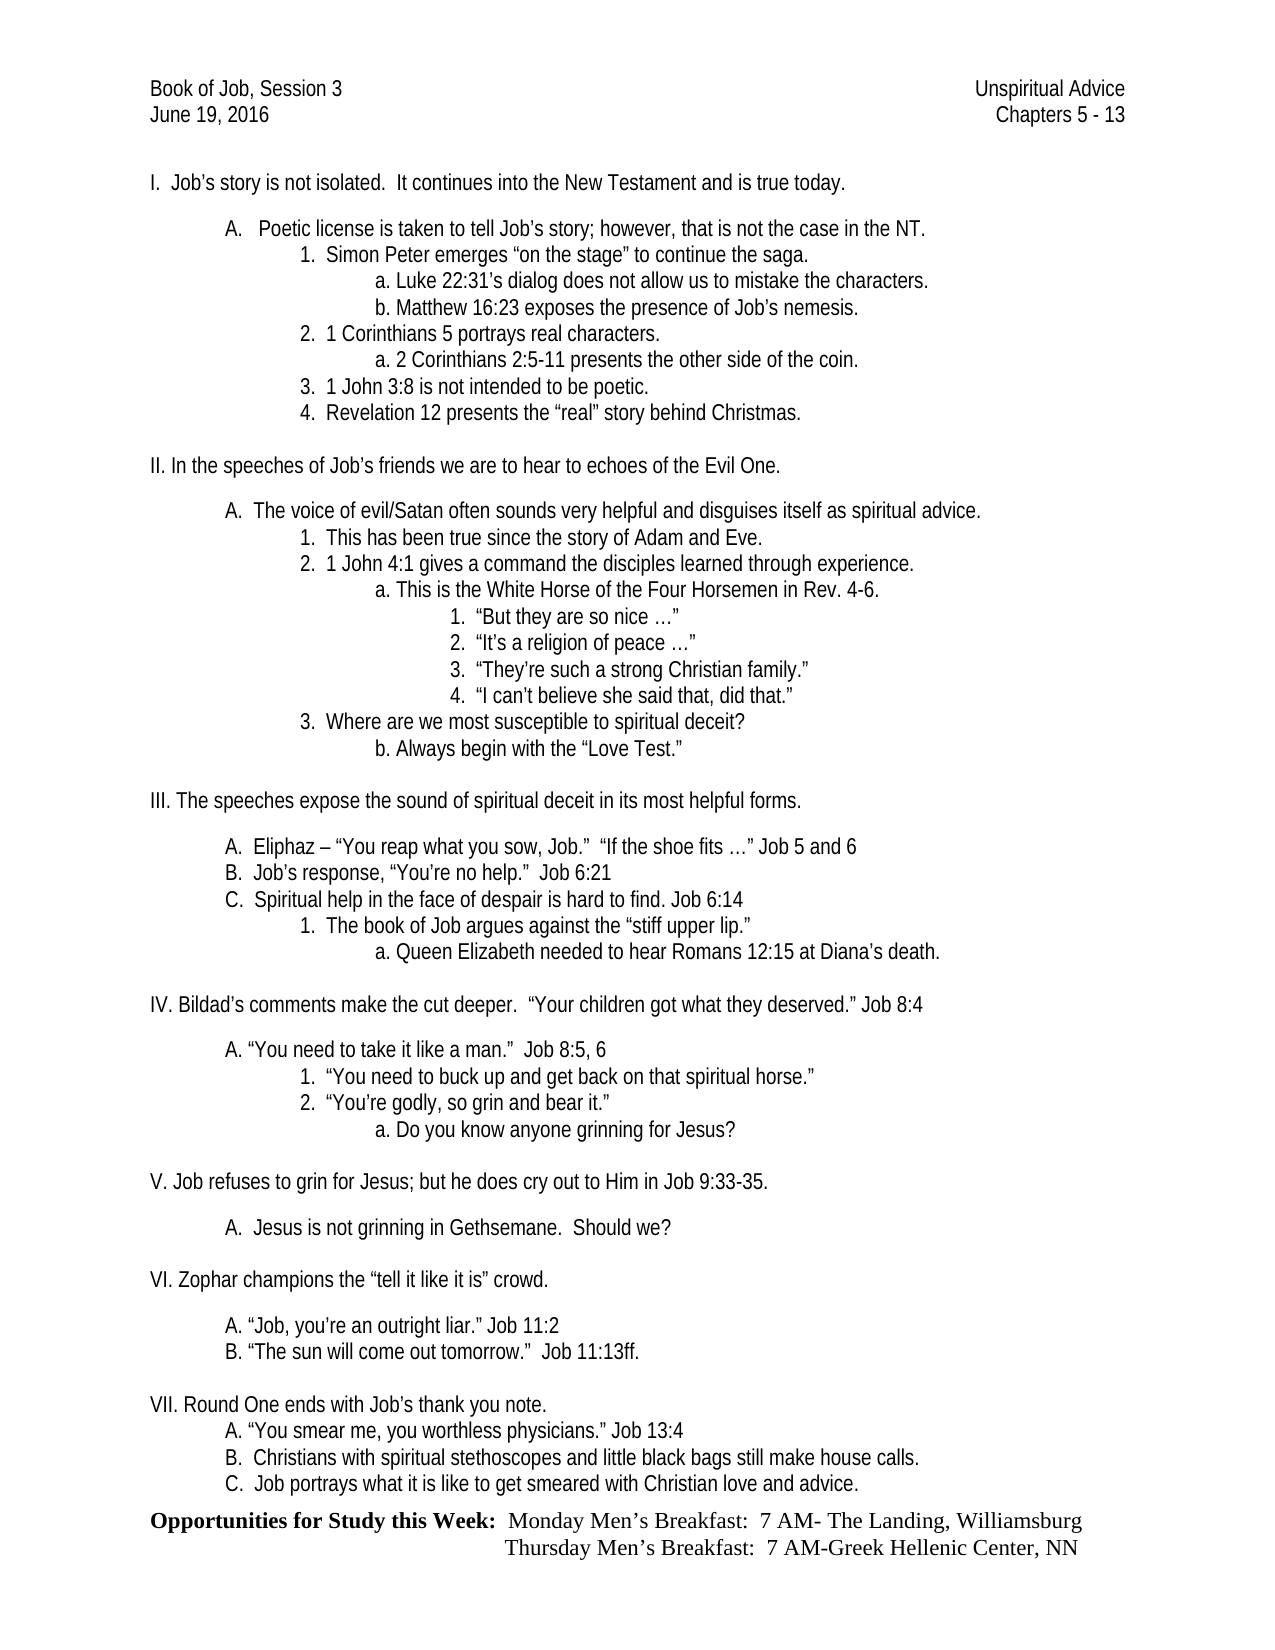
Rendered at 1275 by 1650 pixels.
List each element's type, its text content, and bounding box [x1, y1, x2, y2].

text A. Eliphaz – “You reap what you sow, Job.” “If the shoe fits …” Job 5 and 6 [150, 833, 1125, 859]
text 3. Where are we most susceptible to spiritual deceit? [150, 708, 1125, 734]
text A. The voice of evil/Satan often sounds very helpful and disguises itself as spiritual advice. [150, 497, 1125, 524]
text 2. “It’s a religion of peace …” [150, 629, 1125, 656]
text A. Jesus is not grinning in Gethsemane. Should we? [150, 1214, 1125, 1240]
text B. “The sun will come out tomorrow.” Job 11:13ff. [150, 1338, 1125, 1365]
text III. The speeches expose the sound of spiritual deceit in its most helpful forms. [150, 787, 1125, 814]
text A. Poetic license is taken to tell Job’s story; however, that is not the case in the NT. [150, 215, 1125, 241]
text VI. Zophar champions the “tell it like it is” crowd. [150, 1266, 1125, 1293]
text a. This is the White Horse of the Four Horsemen in Rev. 4-6. [150, 576, 1125, 603]
text 2. 1 John 4:1 gives a command the disciples learned through experience. [150, 550, 1125, 576]
text 1. The book of Job argues against the “stiff upper lip.” [150, 912, 1125, 938]
text 1. This has been true since the story of Adam and Eve. [150, 524, 1125, 550]
text IV. Bildad’s comments make the cut deeper. “Your children got what they deserved.” Job 8:4 [150, 991, 1125, 1017]
text a. Luke 22:31’s dialog does not allow us to mistake the characters. [150, 267, 1125, 294]
text 3. “They’re such a strong Christian family.” [150, 656, 1125, 682]
text 1. Simon Peter emerges “on the stage” to continue the saga. [150, 241, 1125, 267]
text A. “You need to take it like a man.” Job 8:5, 6 [150, 1036, 1125, 1063]
text 1. “You need to buck up and get back on that spiritual horse.” [150, 1063, 1125, 1089]
text a. Queen Elizabeth needed to hear Romans 12:15 at Diana’s death. [150, 938, 1125, 964]
text B. Christians with spiritual stethoscopes and little black bags still make house calls. [150, 1444, 1125, 1470]
text C. Job portrays what it is like to get smeared with Christian love and advice. [150, 1470, 1125, 1496]
text V. Job refuses to grin for Jesus; but he does cry out to Him in Job 9:33-35. [150, 1168, 1125, 1194]
text b. Matthew 16:23 exposes the presence of Job’s nemesis. [150, 294, 1125, 320]
text A. “Job, you’re an outright liar.” Job 11:2 [150, 1312, 1125, 1338]
text I. Job’s story is not isolated. It continues into the New Testament and is true today. [150, 169, 1125, 196]
text II. In the speeches of Job’s friends we are to hear to echoes of the Evil One. [150, 452, 1125, 478]
text 1. “But they are so nice …” [150, 603, 1125, 629]
text 2. 1 Corinthians 5 portrays real characters. [150, 320, 1125, 346]
text a. 2 Corinthians 2:5-11 presents the other side of the coin. [150, 346, 1125, 373]
text A. “You smear me, you worthless physicians.” Job 13:4 [150, 1417, 1125, 1444]
text VII. Round One ends with Job’s thank you note. [150, 1391, 1125, 1417]
text C. Spiritual help in the face of despair is hard to find. Job 6:14 [150, 886, 1125, 912]
text 4. “I can’t believe she said that, did that.” [150, 682, 1125, 708]
text b. Always begin with the “Love Test.” [150, 734, 1125, 761]
text a. Do you know anyone grinning for Jesus? [150, 1116, 1125, 1142]
text 4. Revelation 12 presents the “real” story behind Christmas. [150, 399, 1125, 426]
text B. Job’s response, “You’re no help.” Job 6:21 [150, 859, 1125, 886]
text 3. 1 John 3:8 is not intended to be poetic. [150, 373, 1125, 399]
text 2. “You’re godly, so grin and bear it.” [150, 1089, 1125, 1116]
